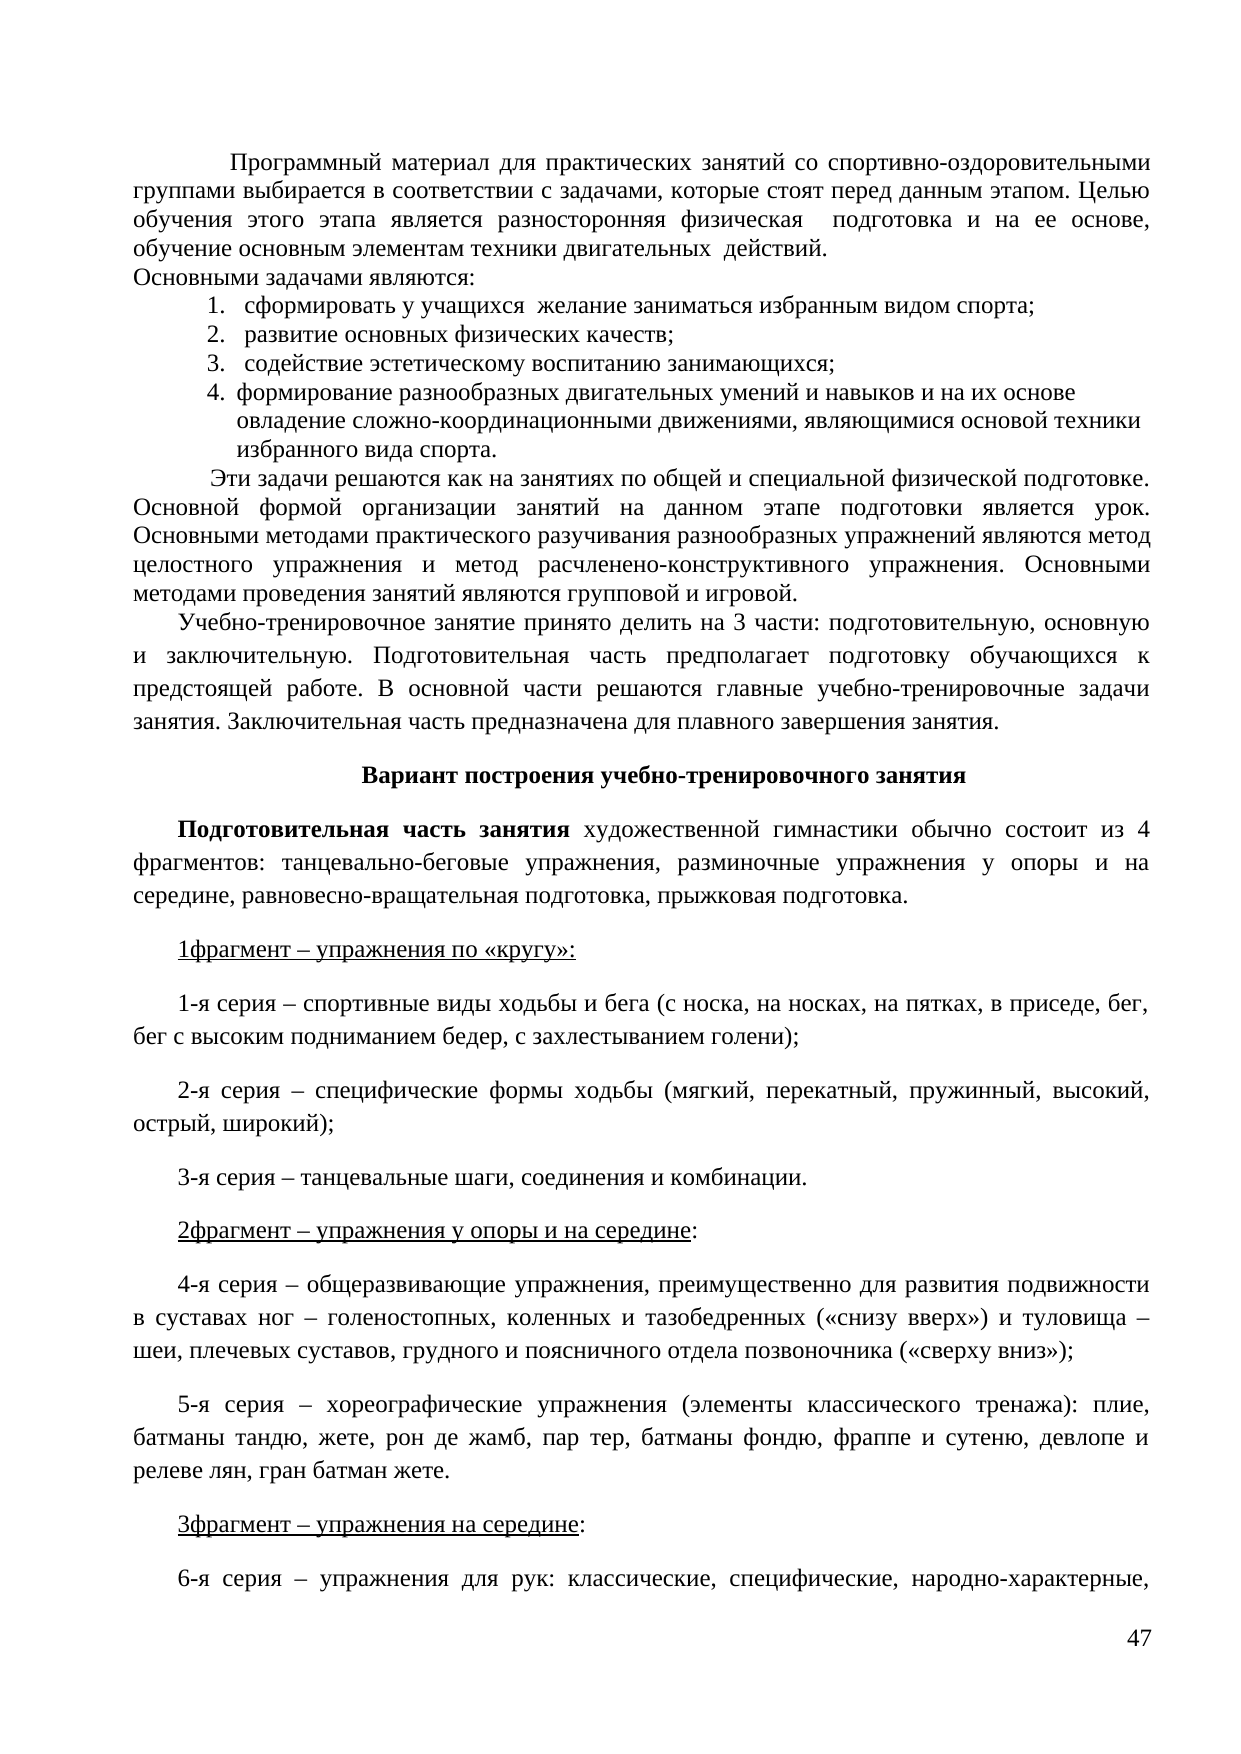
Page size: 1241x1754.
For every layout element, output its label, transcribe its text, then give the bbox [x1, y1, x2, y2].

text 1-я серия – спортивные виды ходьбы и бега (с носка, на носках, на пятках, в приседе, бег, бег с высоким подниманием бедер, с захлестыванием голени); [133, 988, 1151, 1049]
list сформировать у учащихся желание заниматься избранным видом спорта; [207, 291, 1152, 319]
text 3фрагмент – упражнения на середине: [133, 1509, 1151, 1538]
text 3-я серия – танцевальные шаги, соединения и комбинации. [133, 1162, 1151, 1190]
list содействие эстетическому воспитанию занимающихся; [207, 348, 1152, 377]
list развитие основных физических качеств; [207, 319, 1152, 348]
text 2-я серия – специфические формы ходьбы (мягкий, перекатный, пружинный, высокий, острый, широкий); [133, 1075, 1151, 1136]
text Учебно-тренировочное занятие принято делить на 3 части: подготовительную, основную и заключительную. Подготовительная часть предполагает подготовку обучающихся к предстоящей работе. В основной части решаются главные учебно-тренировочные задачи занятия. Заключительная часть предназначена для плавного завершения занятия. [133, 607, 1151, 735]
text Подготовительная часть занятия художественной гимнастики обычно состоит из 4 фрагментов: танцевально-беговые упражнения, разминочные упражнения у опоры и на середине, равновесно-вращательная подготовка, прыжковая подготовка. [133, 814, 1151, 909]
text 5-я серия – хореографические упражнения (элементы классического тренажа): плие, батманы тандю, жете, рон де жамб, пар тер, батманы фондю, фраппе и сутеню, девлопе и релеве лян, гран батман жете. [133, 1389, 1151, 1484]
text Программный материал для практических занятий со спортивно-оздоровительными группами выбирается в соответствии с задачами, которые стоят перед данным этапом. Целью обучения этого этапа является разносторонняя физическая подготовка и на ее основе, обучение основным элементам техники двигательных действий. [133, 118, 1152, 262]
text Вариант построения учебно-тренировочного занятия [133, 760, 1151, 789]
list формирование разнообразных двигательных умений и навыков и на их основе овладение сложно-координационными движениями, являющимися основой техники избранного вида спорта. [207, 377, 1152, 463]
text 2фрагмент – упражнения у опоры и на середине: [133, 1215, 1151, 1244]
text Эти задачи решаются как на занятиях по общей и специальной физической подготовке. Основной формой организации занятий на данном этапе подготовки является урок. Основными методами практического разучивания разнообразных упражнений являются метод целостного упражнения и метод расчленено-конструктивного упражнения. Основными методами проведения занятий являются групповой и игровой. [133, 463, 1152, 607]
text 1фрагмент – упражнения по «кругу»: [133, 934, 1151, 963]
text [133, 1563, 1151, 1592]
text Основными задачами являются: [133, 262, 1152, 291]
text 4-я серия – общеразвивающие упражнения, преимущественно для развития подвижности в суставах ног – голеностопных, коленных и тазобедренных («снизу вверх») и туловища – шеи, плечевых суставов, грудного и поясничного отдела позвоночника («сверху вниз»); [133, 1269, 1151, 1364]
